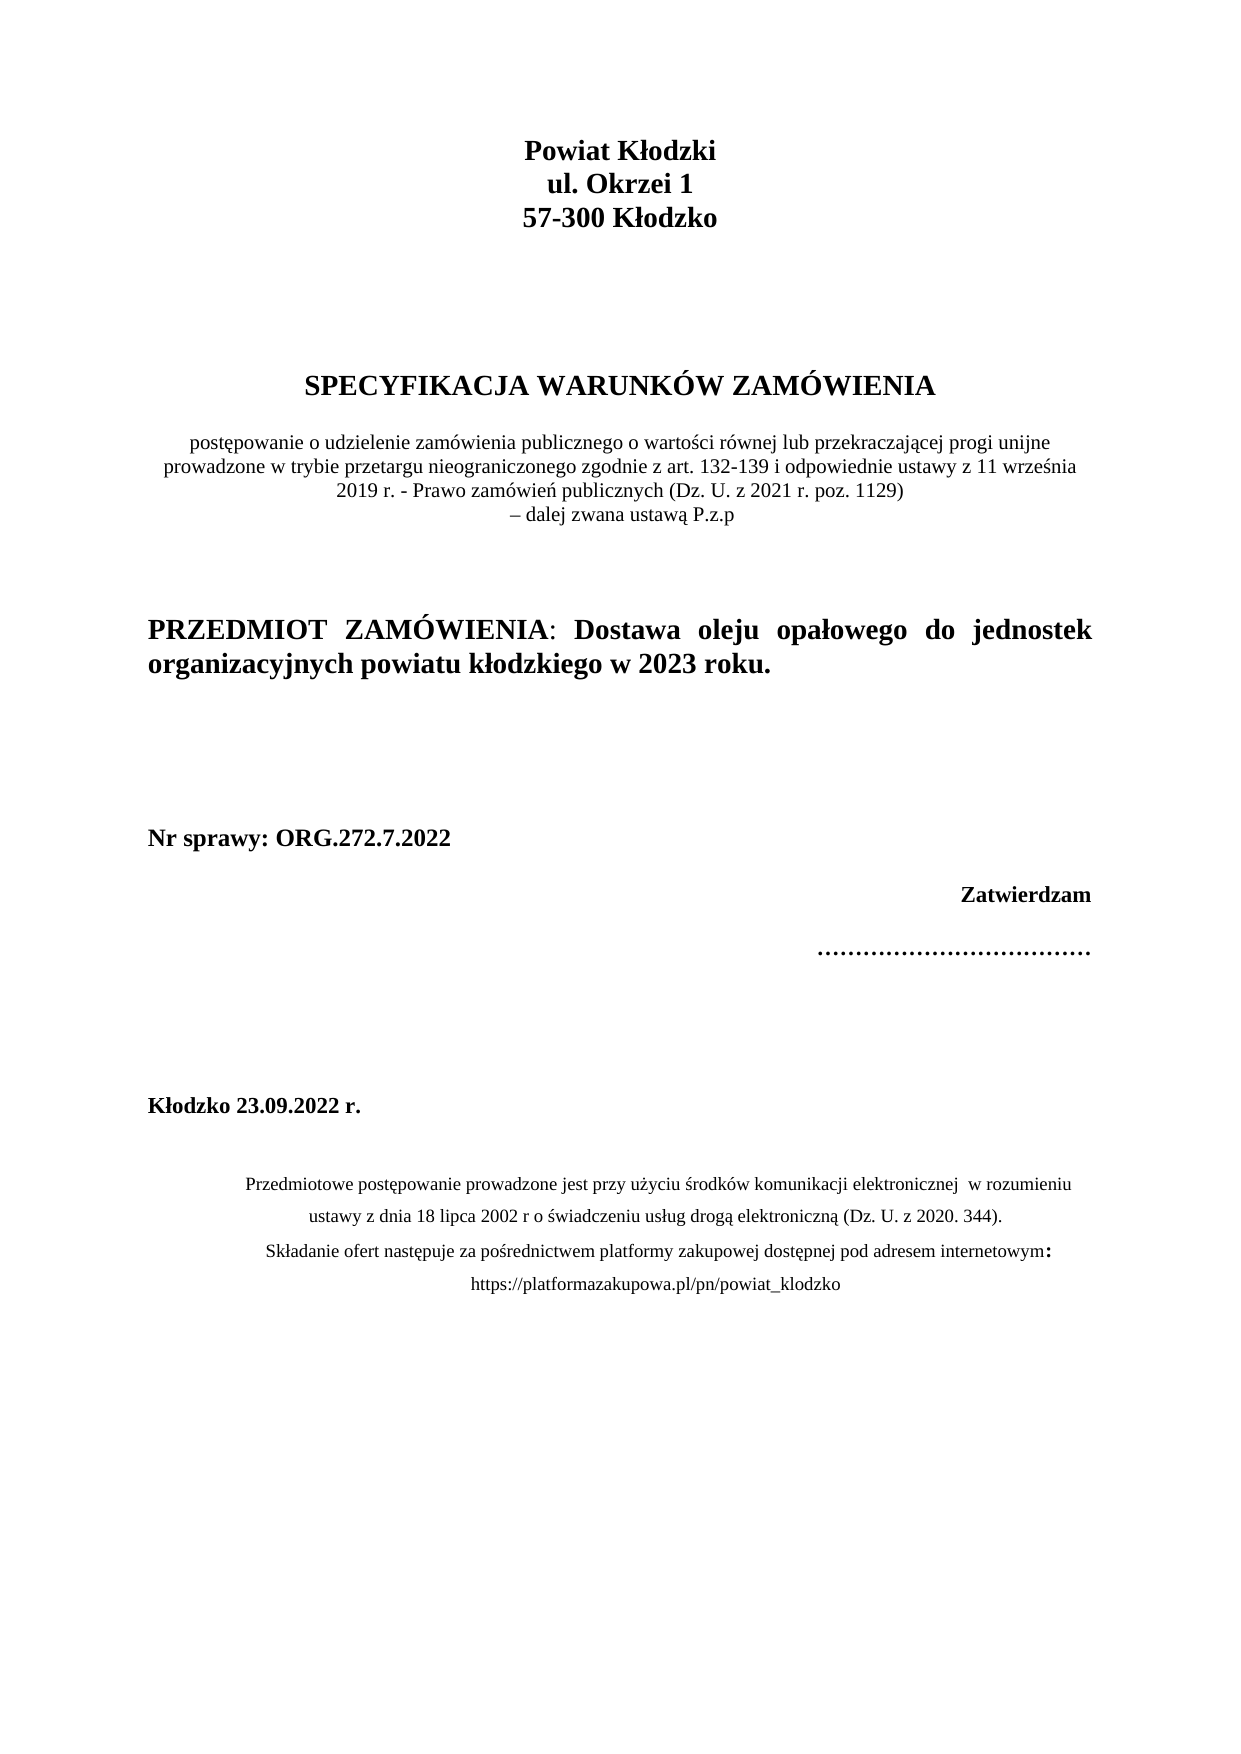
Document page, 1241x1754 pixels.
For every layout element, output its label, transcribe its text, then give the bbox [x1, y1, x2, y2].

text Powiat Kłodzki [148, 133, 1093, 166]
text postępowanie o udzielenie zamówienia publicznego o wartości równej lub przekraczającej progi unijne prowadzone w trybie przetargu nieograniczonego zgodnie z art. 132-139 i odpowiednie ustawy z 11 września 2019 r. - Prawo zamówień publicznych (Dz. U. z 2021 r. poz. 1129) [148, 430, 1093, 502]
text Składanie ofert następuje za pośrednictwem platformy zakupowej dostępnej pod adresem internetowym: https://platformazakupowa.pl/pn/powiat_klodzko [219, 1238, 1093, 1294]
text ……………………………… [148, 933, 1093, 960]
text 57-300 Kłodzko [148, 200, 1093, 233]
text ul. Okrzei 1 [148, 166, 1093, 200]
text Kłodzko 23.09.2022 r. [148, 1092, 1093, 1118]
text Nr sprawy: ORG.272.7.2022 [148, 823, 1093, 852]
text PRZEDMIOT ZAMÓWIENIA: Dostawa oleju opałowego do jednostek organizacyjnych powiatu kłodzkiego w 2023 roku. [148, 612, 1093, 679]
text – dalej zwana ustawą P.z.p [148, 502, 1093, 526]
text Przedmiotowe postępowanie prowadzone jest przy użyciu środków komunikacji elektronicznej w rozumieniu ustawy z dnia 18 lipca 2002 r o świadczeniu usług drogą elektroniczną (Dz. U. z 2020. 344). [219, 1173, 1093, 1227]
text Zatwierdzam [148, 881, 1093, 907]
text SPECYFIKACJA WARUNKÓW ZAMÓWIENIA [148, 368, 1093, 401]
